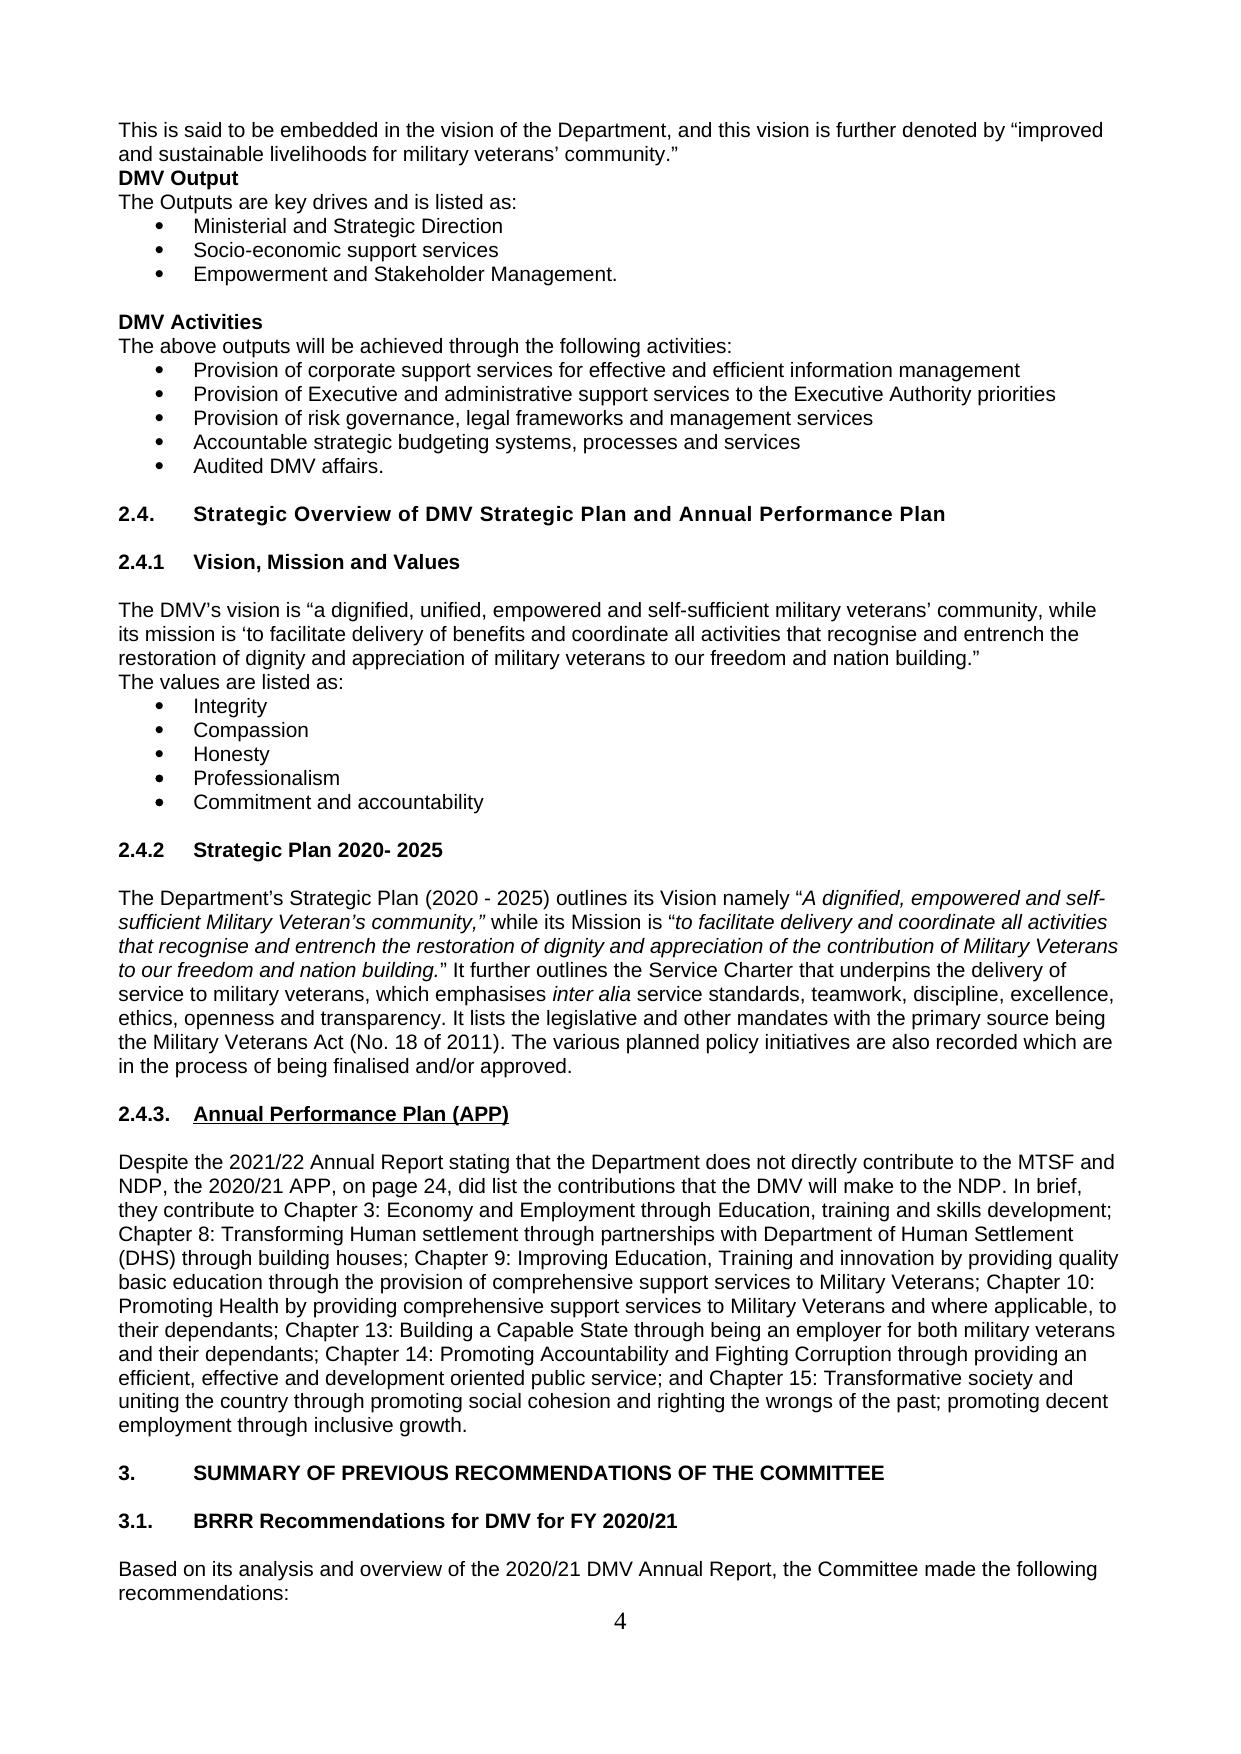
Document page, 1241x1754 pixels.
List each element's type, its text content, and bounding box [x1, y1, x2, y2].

text This is said to be embedded in the vision of the Department, and this vision is further denoted by “improved and sustainable livelihoods for military veterans’ community.” [118, 118, 1122, 166]
list Accountable strategic budgeting systems, processes and services [156, 430, 1122, 454]
list Ministerial and Strategic Direction [156, 214, 1122, 238]
text The above outputs will be achieved through the following activities: [118, 334, 1122, 358]
list Provision of Executive and administrative support services to the Executive Authority priorities [156, 382, 1122, 406]
text The Department’s Strategic Plan (2020 - 2025) outlines its Vision namely “A dignified, empowered and self-sufficient Military Veteran’s community,” while its Mission is “to facilitate delivery and coordinate all activities that recognise and entrench the restoration of dignity and appreciation of the contribution of Military Veterans to our freedom and nation building.” It further outlines the Service Charter that underpins the delivery of service to military veterans, which emphasises inter alia service standards, teamwork, discipline, excellence, ethics, openness and transparency. It lists the legislative and other mandates with the primary source being the Military Veterans Act (No. 18 of 2011). The various planned policy initiatives are also recorded which are in the process of being finalised and/or approved. [118, 886, 1122, 1078]
list Provision of corporate support services for effective and efficient information management [156, 358, 1122, 382]
subtitle 2.4.3. Annual Performance Plan (APP) [118, 1102, 1122, 1126]
text DMV Output [118, 166, 1122, 190]
list Integrity [156, 694, 1122, 718]
text Despite the 2021/22 Annual Report stating that the Department does not directly contribute to the MTSF and NDP, the 2020/21 APP, on page 24, did list the contributions that the DMV will make to the NDP. In brief, they contribute to Chapter 3: Economy and Employment through Education, training and skills development; Chapter 8: Transforming Human settlement through partnerships with Department of Human Settlement (DHS) through building houses; Chapter 9: Improving Education, Training and innovation by providing quality basic education through the provision of comprehensive support services to Military Veterans; Chapter 10: Promoting Health by providing comprehensive support services to Military Veterans and where applicable, to their dependants; Chapter 13: Building a Capable State through being an employer for both military veterans and their dependants; Chapter 14: Promoting Accountability and Fighting Corruption through providing an efficient, effective and development oriented public service; and Chapter 15: Transformative society and uniting the country through promoting social cohesion and righting the wrongs of the past; promoting decent employment through inclusive growth. [118, 1150, 1123, 1437]
subtitle 2.4. Strategic Overview of DMV Strategic Plan and Annual Performance Plan [118, 502, 1122, 526]
list Honesty [156, 742, 1122, 766]
list Audited DMV affairs. [156, 454, 1122, 478]
list Socio-economic support services [156, 238, 1122, 262]
text The DMV’s vision is “a dignified, unified, empowered and self-sufficient military veterans’ community, while its mission is ‘to facilitate delivery of benefits and coordinate all activities that recognise and entrench the restoration of dignity and appreciation of military veterans to our freedom and nation building.” [118, 598, 1122, 670]
text 3.1. BRRR Recommendations for DMV for FY 2020/21 [118, 1509, 1122, 1533]
list Provision of risk governance, legal frameworks and management services [156, 406, 1122, 430]
list Commitment and accountability [156, 790, 1122, 814]
subtitle 2.4.1 Vision, Mission and Values [118, 550, 1122, 574]
list Empowerment and Stakeholder Management. [156, 262, 1122, 286]
text DMV Activities [118, 310, 1122, 334]
text The Outputs are key drives and is listed as: [118, 190, 1122, 214]
list Professionalism [156, 766, 1122, 790]
text Based on its analysis and overview of the 2020/21 DMV Annual Report, the Committee made the following recommendations: [118, 1557, 1122, 1605]
text 2.4.2 Strategic Plan 2020- 2025 [118, 838, 1122, 862]
list Compassion [156, 718, 1122, 742]
text The values are listed as: [118, 670, 1122, 694]
text 3. Summary of previous recommendations of the Committee [118, 1461, 1122, 1485]
